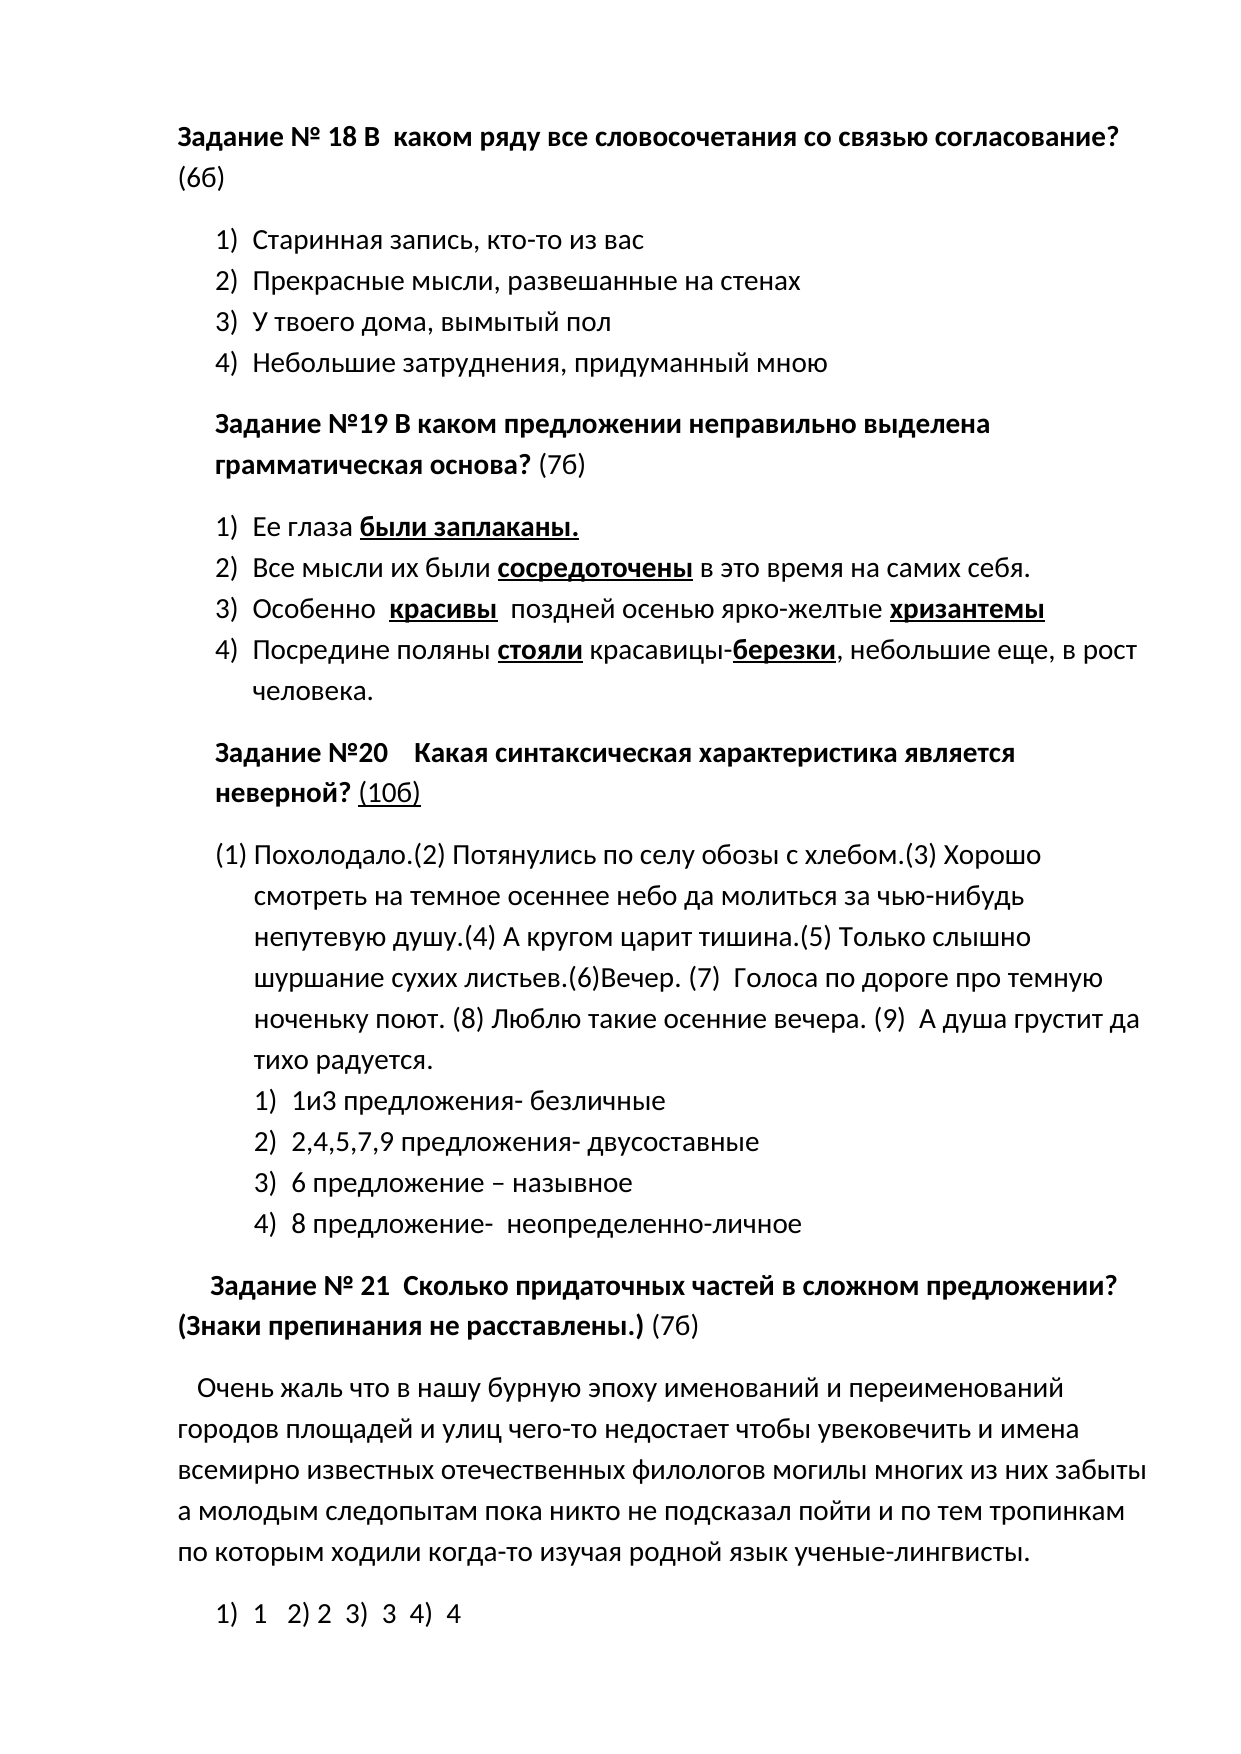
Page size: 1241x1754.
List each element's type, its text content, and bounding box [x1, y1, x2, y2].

list Похолодало.(2) Потянулись по селу обозы с хлебом.(3) Хорошо смотреть на темное осеннее небо да молиться за чью-нибудь непутевую душу.(4) А кругом царит тишина.(5) Только слышно шуршание сухих листьев.(6)Вечер. (7) Голоса по дороге про темную ноченьку поют. (8) Люблю такие осенние вечера. (9) А душа грустит да тихо радуется. [215, 836, 1152, 1077]
list Все мысли их были сосредоточены в это время на самих себя. [215, 549, 1152, 585]
list Особенно красивы поздней осенью ярко-желтые хризантемы [215, 590, 1152, 626]
list Прекрасные мысли, развешанные на стенах [215, 262, 1152, 297]
list Ее глаза были заплаканы. [215, 508, 1152, 544]
list Посредине поляны стояли красавицы-березки, небольшие еще, в рост человека. [215, 631, 1152, 707]
list У твоего дома, вымытый пол [215, 303, 1152, 338]
list 6 предложение – назывное [254, 1164, 1152, 1199]
text Задание № 21 Сколько придаточных частей в сложном предложении? (Знаки препинания не расставлены.) (7б) [177, 1267, 1152, 1343]
list 1 2) 2 3) 3 4) 4 [215, 1595, 1152, 1630]
text Задание №19 В каком предложении неправильно выделена грамматическая основа? (7б) [215, 405, 1152, 482]
list 1и3 предложения- безличные [254, 1082, 1152, 1118]
text Задание № 18 В каком ряду все словосочетания со связью согласование? (6б) [177, 118, 1152, 195]
list 8 предложение- неопределенно-личное [254, 1205, 1152, 1240]
list Старинная запись, кто-то из вас [215, 221, 1152, 256]
list Небольшие затруднения, придуманный мною [215, 344, 1152, 379]
list 2,4,5,7,9 предложения- двусоставные [254, 1123, 1152, 1158]
text Задание №20 Какая синтаксическая характеристика является неверной? (10б) [215, 734, 1152, 810]
text Очень жаль что в нашу бурную эпоху именований и переименований городов площадей и улиц чего-то недостает чтобы увековечить и имена всемирно известных отечественных филологов могилы многих из них забыты а молодым следопытам пока никто не подсказал пойти и по тем тропинкам по которым ходили когда-то изучая родной язык ученые-лингвисты. [177, 1369, 1152, 1569]
